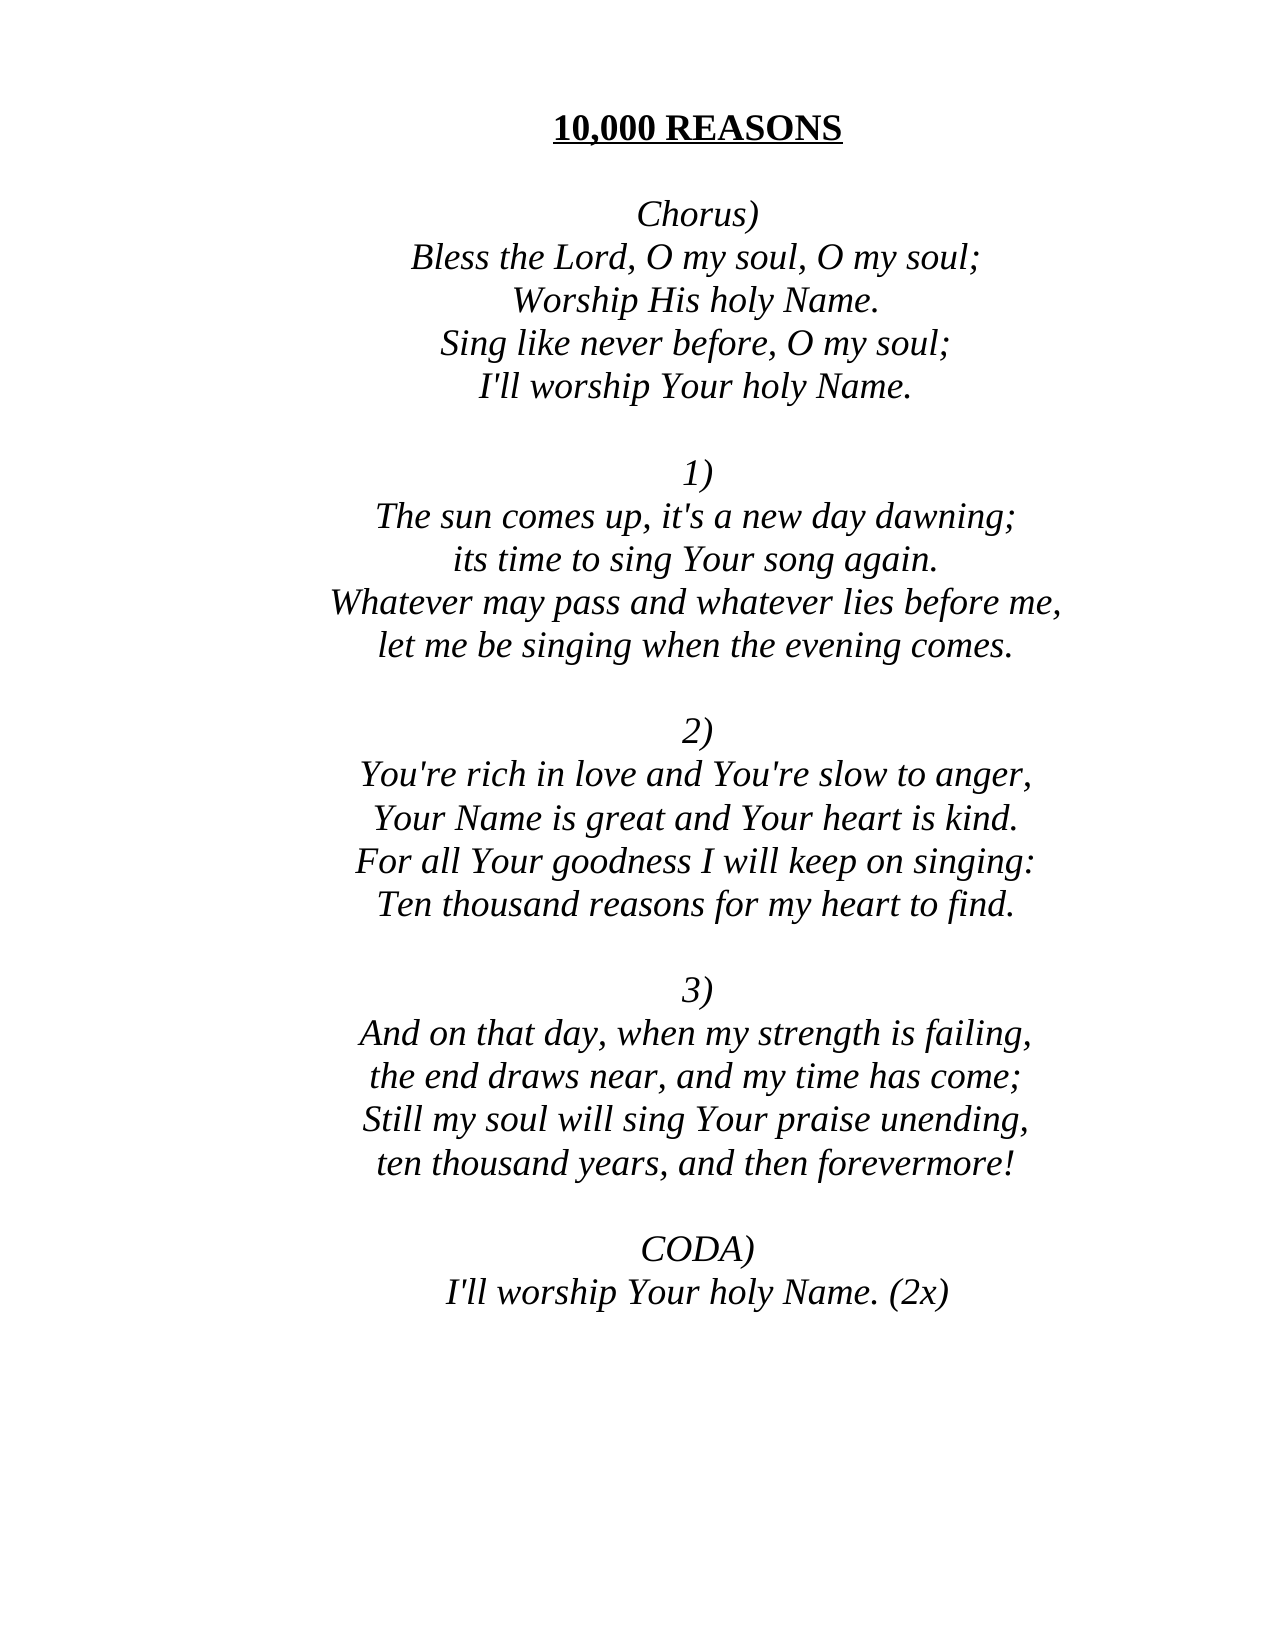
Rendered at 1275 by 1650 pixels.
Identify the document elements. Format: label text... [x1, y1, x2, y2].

text Still my soul will sing Your praise unending, [225, 1097, 1170, 1140]
text The sun comes up, it's a new day dawning; [225, 493, 1170, 536]
text 2) [225, 709, 1170, 752]
text Whatever may pass and whatever lies before me, [225, 579, 1170, 622]
text 1) [225, 450, 1170, 493]
text Ten thousand reasons for my heart to find. [225, 881, 1170, 924]
text I'll worship Your holy Name. [225, 364, 1170, 407]
text And on that day, when my strength is failing, [225, 1011, 1170, 1054]
text its time to sing Your song again. [225, 536, 1170, 579]
text For all Your goodness I will keep on singing: [225, 838, 1170, 881]
text Bless the Lord, O my soul, O my soul; [225, 234, 1170, 277]
text Sing like never before, O my soul; [225, 321, 1170, 364]
text 10,000 REASONS [225, 105, 1170, 148]
text let me be singing when the evening comes. [225, 622, 1170, 666]
text the end draws near, and my time has come; [225, 1054, 1170, 1097]
text CODA) [225, 1226, 1170, 1269]
text Worship His holy Name. [225, 277, 1170, 321]
text Your Name is great and Your heart is kind. [225, 795, 1170, 838]
text Chorus) [225, 191, 1170, 234]
text You're rich in love and You're slow to anger, [225, 752, 1170, 795]
text ten thousand years, and then forevermore! [225, 1140, 1170, 1183]
text 3) [225, 967, 1170, 1011]
text I'll worship Your holy Name. (2x) [225, 1269, 1170, 1312]
